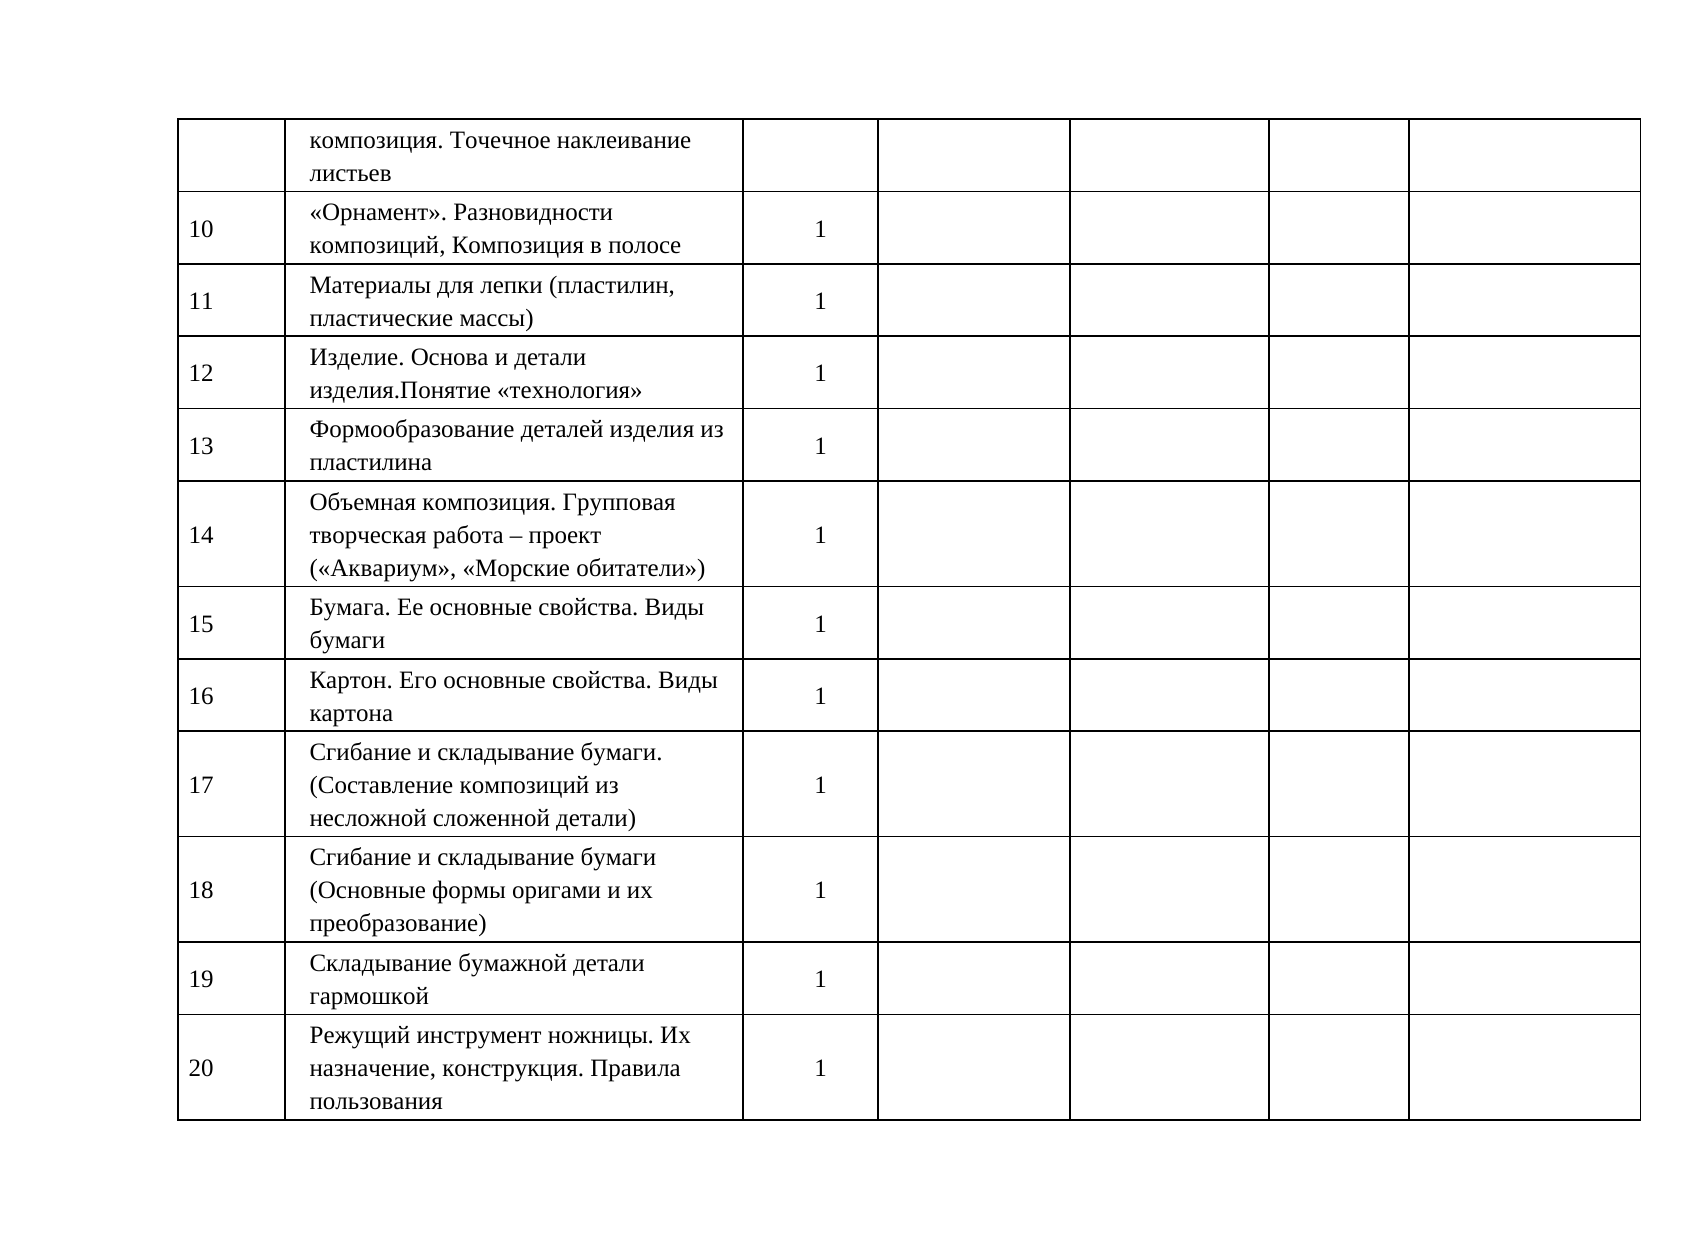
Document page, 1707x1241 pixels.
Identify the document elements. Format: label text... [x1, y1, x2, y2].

table_cell 1 [744, 732, 877, 836]
table_cell [1270, 587, 1408, 658]
table_cell [1071, 837, 1268, 941]
table_cell [1071, 265, 1268, 335]
table_cell [1410, 337, 1640, 408]
table_cell [879, 409, 1069, 480]
table_cell Материалы для лепки (пластилин, пластические массы) [286, 265, 742, 335]
table_cell 11 [179, 265, 284, 335]
table_cell [1270, 192, 1408, 263]
table_cell 1 [744, 943, 877, 1013]
table_cell [879, 265, 1069, 335]
table_cell 15 [179, 587, 284, 658]
table_cell 17 [179, 732, 284, 836]
table_cell [1270, 732, 1408, 836]
table_cell [1071, 943, 1268, 1013]
table_cell «Орнамент». Разновидности композиций, Композиция в полосе [286, 192, 742, 263]
table_cell 20 [179, 1015, 284, 1119]
table_cell Сгибание и складывание бумаги. (Cоставление композиций из несложной сложенной детали) [286, 732, 742, 836]
table_cell Режущий инструмент ножницы. Их назначение, конструкция. Правила пользования [286, 1015, 742, 1119]
table_cell 13 [179, 409, 284, 480]
table_cell [1410, 265, 1640, 335]
table_cell [879, 660, 1069, 730]
table_cell 16 [179, 660, 284, 730]
table_cell 1 [744, 482, 877, 586]
table_cell Картон. Его основные свойства. Виды картона [286, 660, 742, 730]
table_cell [879, 192, 1069, 263]
table_cell 18 [179, 837, 284, 941]
table_cell [1071, 732, 1268, 836]
table_cell Складывание бумажной детали гармошкой [286, 943, 742, 1013]
table_cell [1410, 660, 1640, 730]
table_cell 1 [744, 409, 877, 480]
table_cell Сгибание и складывание бумаги (Основные формы оригами и их преобразование) [286, 837, 742, 941]
table_cell [1270, 837, 1408, 941]
table_cell [1071, 409, 1268, 480]
table_cell [879, 120, 1069, 191]
table_cell [1270, 1015, 1408, 1119]
table_cell 1 [744, 120, 877, 191]
table_cell [879, 943, 1069, 1013]
table_cell [879, 1015, 1069, 1119]
table_cell [1410, 732, 1640, 836]
table_cell 1 [744, 1015, 877, 1119]
table_cell [1071, 192, 1268, 263]
table_cell [1270, 409, 1408, 480]
table_cell [1071, 660, 1268, 730]
table_cell [1410, 943, 1640, 1013]
table_cell [1270, 943, 1408, 1013]
table_cell [1410, 1015, 1640, 1119]
table_cell 1 [744, 587, 877, 658]
table_cell [1410, 482, 1640, 586]
table_cell 14 [179, 482, 284, 586]
table_cell [1270, 482, 1408, 586]
table_cell [1270, 660, 1408, 730]
table_cell 1 [744, 837, 877, 941]
table_cell [1410, 192, 1640, 263]
table_cell [1410, 409, 1640, 480]
table_cell [879, 587, 1069, 658]
table_cell Бумага. Ее основные свойства. Виды бумаги [286, 587, 742, 658]
table_cell [879, 482, 1069, 586]
table_cell [1071, 120, 1268, 191]
table_cell 1 [744, 265, 877, 335]
table_cell Объемная композиция. Групповая творческая работа – проект («Аквариум», «Морские обитатели») [286, 482, 742, 586]
table_cell [1410, 587, 1640, 658]
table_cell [286, 120, 742, 191]
table_cell [1071, 482, 1268, 586]
table_cell [879, 732, 1069, 836]
table_cell [879, 337, 1069, 408]
table_cell [1071, 587, 1268, 658]
table_cell [879, 837, 1069, 941]
table_cell [1270, 120, 1408, 191]
table_cell Изделие. Основа и детали изделия.Понятие «технология» [286, 337, 742, 408]
table_cell [1270, 265, 1408, 335]
table_cell 1 [744, 660, 877, 730]
table_cell 10 [179, 192, 284, 263]
table_cell 9 [179, 120, 284, 191]
table_cell [1410, 120, 1640, 191]
table_cell [1270, 337, 1408, 408]
table_cell [1071, 1015, 1268, 1119]
table_cell 19 [179, 943, 284, 1013]
table_cell Формообразование деталей изделия из пластилина [286, 409, 742, 480]
table_cell 12 [179, 337, 284, 408]
table_cell 1 [744, 192, 877, 263]
table_cell [1410, 837, 1640, 941]
table_cell [1071, 337, 1268, 408]
table_cell 1 [744, 337, 877, 408]
